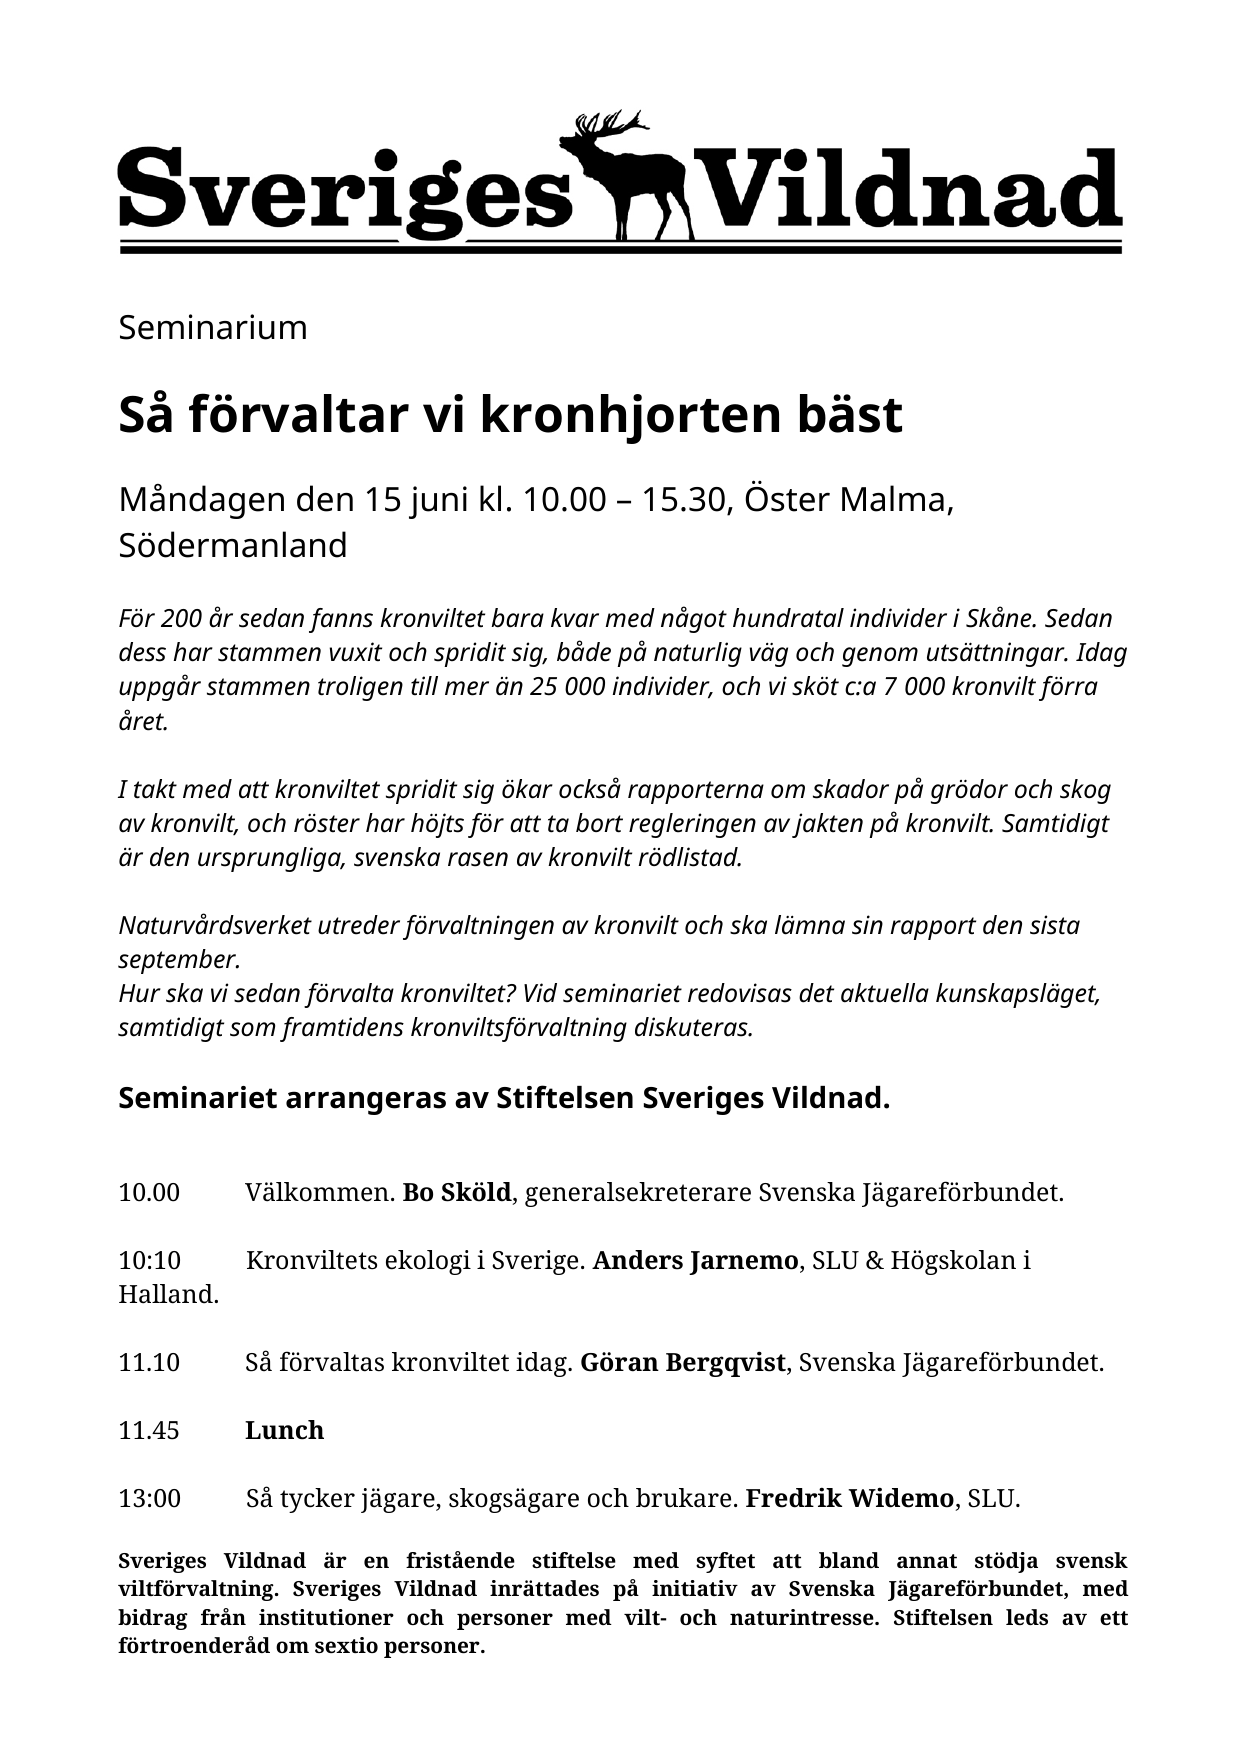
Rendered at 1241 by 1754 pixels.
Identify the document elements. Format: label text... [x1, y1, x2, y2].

text Naturvårdsverket utreder förvaltningen av kronvilt och ska lämna sin rapport den sista september. [118, 907, 1130, 976]
text För 200 år sedan fanns kronviltet bara kvar med något hundratal individer i Skåne. Sedan dess har stammen vuxit och spridit sig, både på naturlig väg och genom utsättningar. Idag uppgår stammen troligen till mer än 25 000 individer, och vi sköt c:a 7 000 kronvilt förra året. [118, 601, 1130, 737]
text 10.00 Välkommen. Bo Sköld, generalsekreterare Svenska Jägareförbundet. [118, 1174, 1130, 1208]
text Seminariet arrangeras av Stiftelsen Sveriges Vildnad. [118, 1078, 1130, 1117]
text 10:10 Kronviltets ekologi i Sverige. Anders Jarnemo, SLU & Högskolan i Halland. [118, 1242, 1130, 1311]
picture [111, 107, 1128, 259]
text 11.10 Så förvaltas kronviltet idag. Göran Bergqvist, Svenska Jägareförbundet. [118, 1344, 1130, 1379]
text Så förvaltar vi kronhjorten bäst [118, 379, 1130, 447]
text 11.45 Lunch [118, 1413, 1130, 1447]
text I takt med att kronviltet spridit sig ökar också rapporterna om skador på grödor och skog av kronvilt, och röster har höjts för att ta bort regleringen av jakten på kronvilt. Samtidigt är den ursprungliga, svenska rasen av kronvilt rödlistad. [118, 771, 1130, 873]
text Måndagen den 15 juni kl. 10.00 – 15.30, Öster Malma, Södermanland [118, 476, 1130, 567]
text Hur ska vi sedan förvalta kronviltet? Vid seminariet redovisas det aktuella kunskapsläget, samtidigt som framtidens kronviltsförvaltning diskuteras. [118, 976, 1130, 1044]
text 13:00 Så tycker jägare, skogsägare och brukare. Fredrik Widemo, SLU. [118, 1481, 1130, 1515]
text Seminarium [118, 304, 1130, 349]
